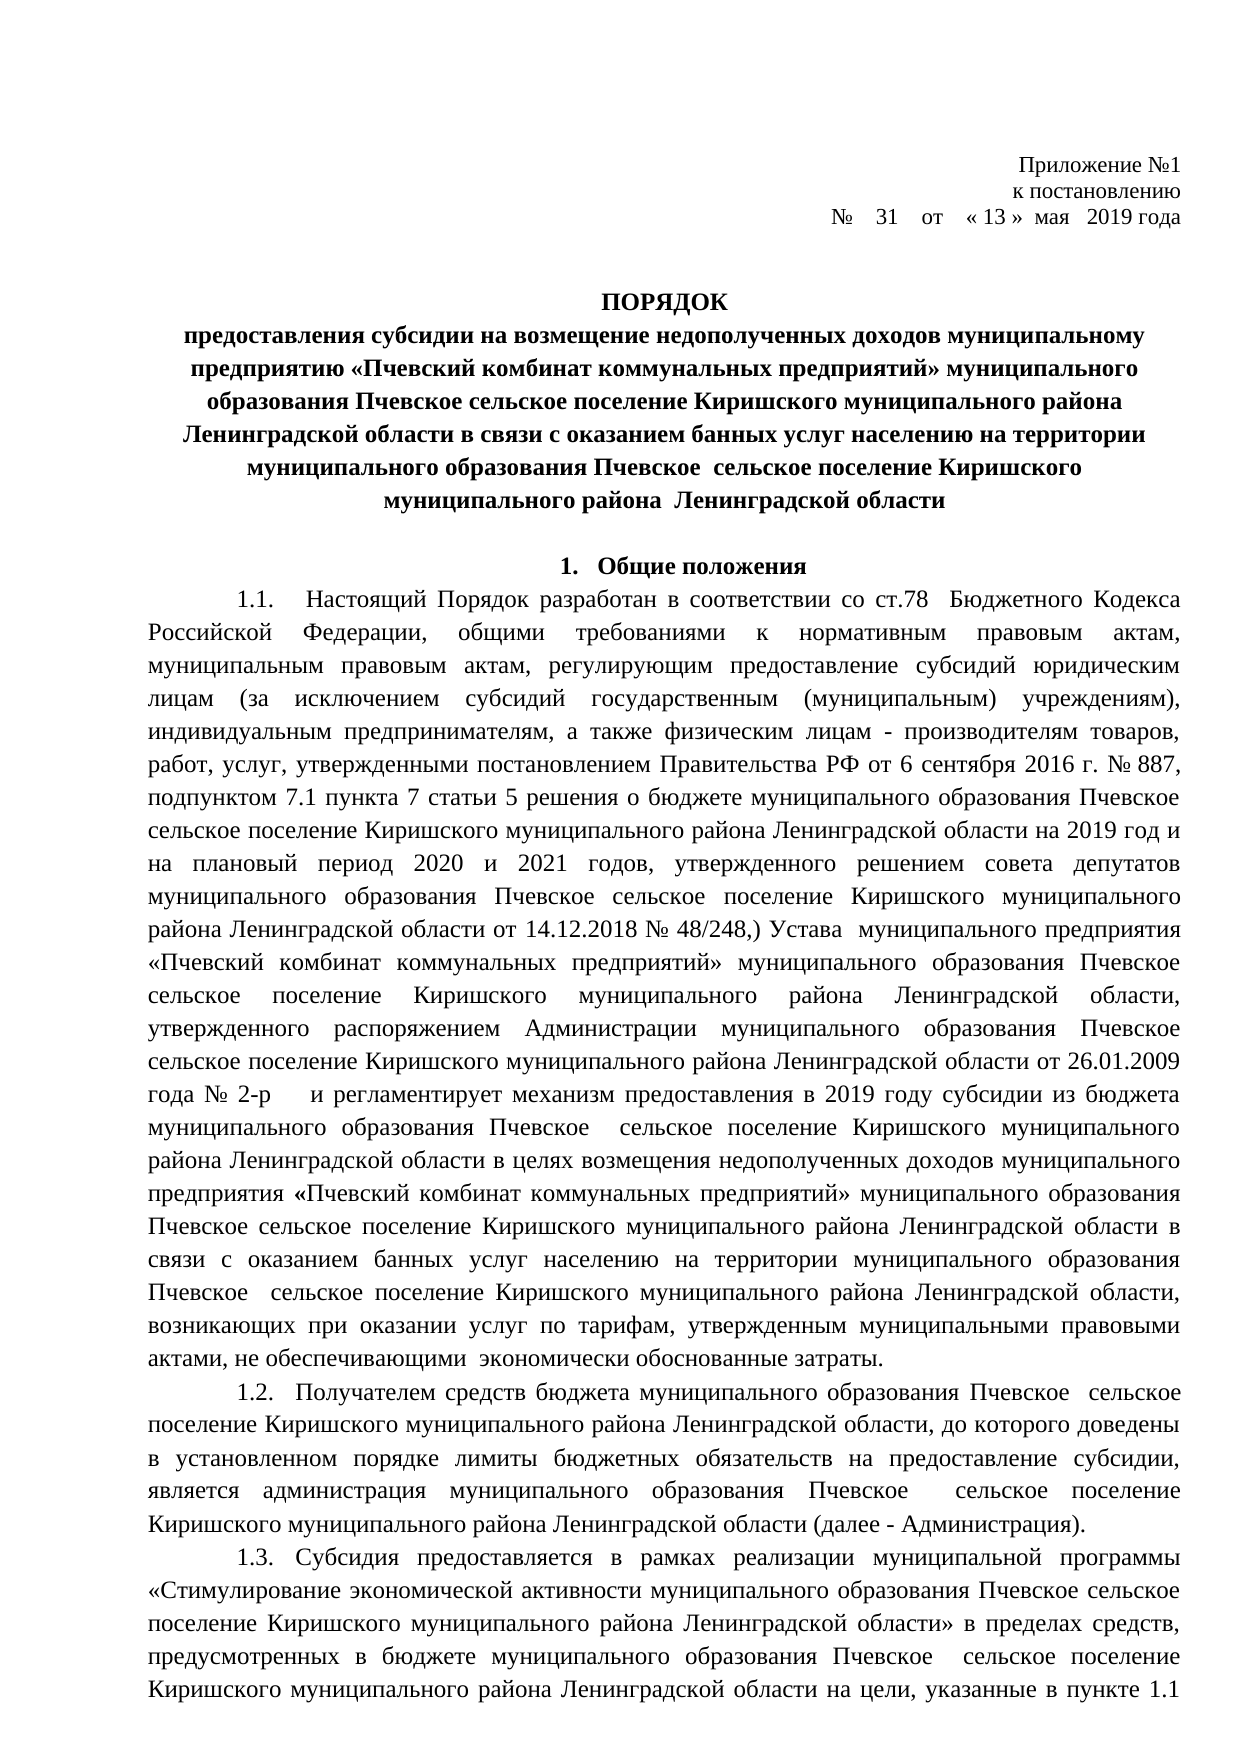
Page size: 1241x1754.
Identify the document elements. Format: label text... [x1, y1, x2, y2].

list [148, 1542, 1181, 1702]
text № 31 от « 13 » мая 2019 года [148, 203, 1181, 230]
list Общие положения [185, 551, 1181, 580]
list Настоящий Порядок разработан в соответствии со ст.78 Бюджетного Кодекса Российской Федерации, общими требованиями к нормативным правовым актам, муниципальным правовым актам, регулирующим предоставление субсидий юридическим лицам (за исключением субсидий государственным (муниципальным) учреждениям), индивидуальным предпринимателям, а также физическим лицам - производителям товаров, работ, услуг, утвержденными постановлением Правительства РФ от 6 сентября . № 887, подпунктом 7.1 пункта 7 статьи 5 решения о бюджете муниципального образования Пчевское сельское поселение Киришского муниципального района Ленинградской области на 2019 год и на плановый период 2020 и 2021 годов, утвержденного решением совета депутатов муниципального образования Пчевское сельское поселение Киришского муниципального района Ленинградской области от 14.12.2018 № 48/248,) Устава муниципального предприятия «Пчевский комбинат коммунальных предприятий» муниципального образования Пчевское сельское поселение Киришского муниципального района Ленинградской области, утвержденного распоряжением Администрации муниципального образования Пчевское сельское поселение Киришского муниципального района Ленинградской области от 26.01.2009 года № 2-р и регламентирует механизм предоставления в 2019 году субсидии из бюджета муниципального образования Пчевское сельское поселение Киришского муниципального района Ленинградской области в целях возмещения недополученных доходов муниципального предприятия «Пчевский комбинат коммунальных предприятий» муниципального образования Пчевское сельское поселение Киришского муниципального района Ленинградской области в связи с оказанием банных услуг населению на территории муниципального образования Пчевское сельское поселение Киришского муниципального района Ленинградской области, возникающих при оказании услуг по тарифам, утвержденным муниципальными правовыми актами, не обеспечивающими экономически обоснованные затраты. [148, 584, 1181, 1372]
text ПОРЯДОК [148, 287, 1181, 316]
text к постановлению [148, 177, 1181, 203]
text предоставления субсидии на возмещение недополученных доходов муниципальному предприятию «Пчевский комбинат коммунальных предприятий» муниципального образования Пчевское сельское поселение Киришского муниципального района Ленинградской области в связи с оказанием банных услуг населению на территории муниципального образования Пчевское сельское поселение Киришского муниципального района Ленинградской области [148, 320, 1181, 514]
list Получателем средств бюджета муниципального образования Пчевское сельское поселение Киришского муниципального района Ленинградской области, до которого доведены в установленном порядке лимиты бюджетных обязательств на предоставление субсидии, является администрация муниципального образования Пчевское сельское поселение Киришского муниципального района Ленинградской области (далее - Администрация). [148, 1377, 1181, 1537]
text Приложение №1 [148, 151, 1181, 177]
